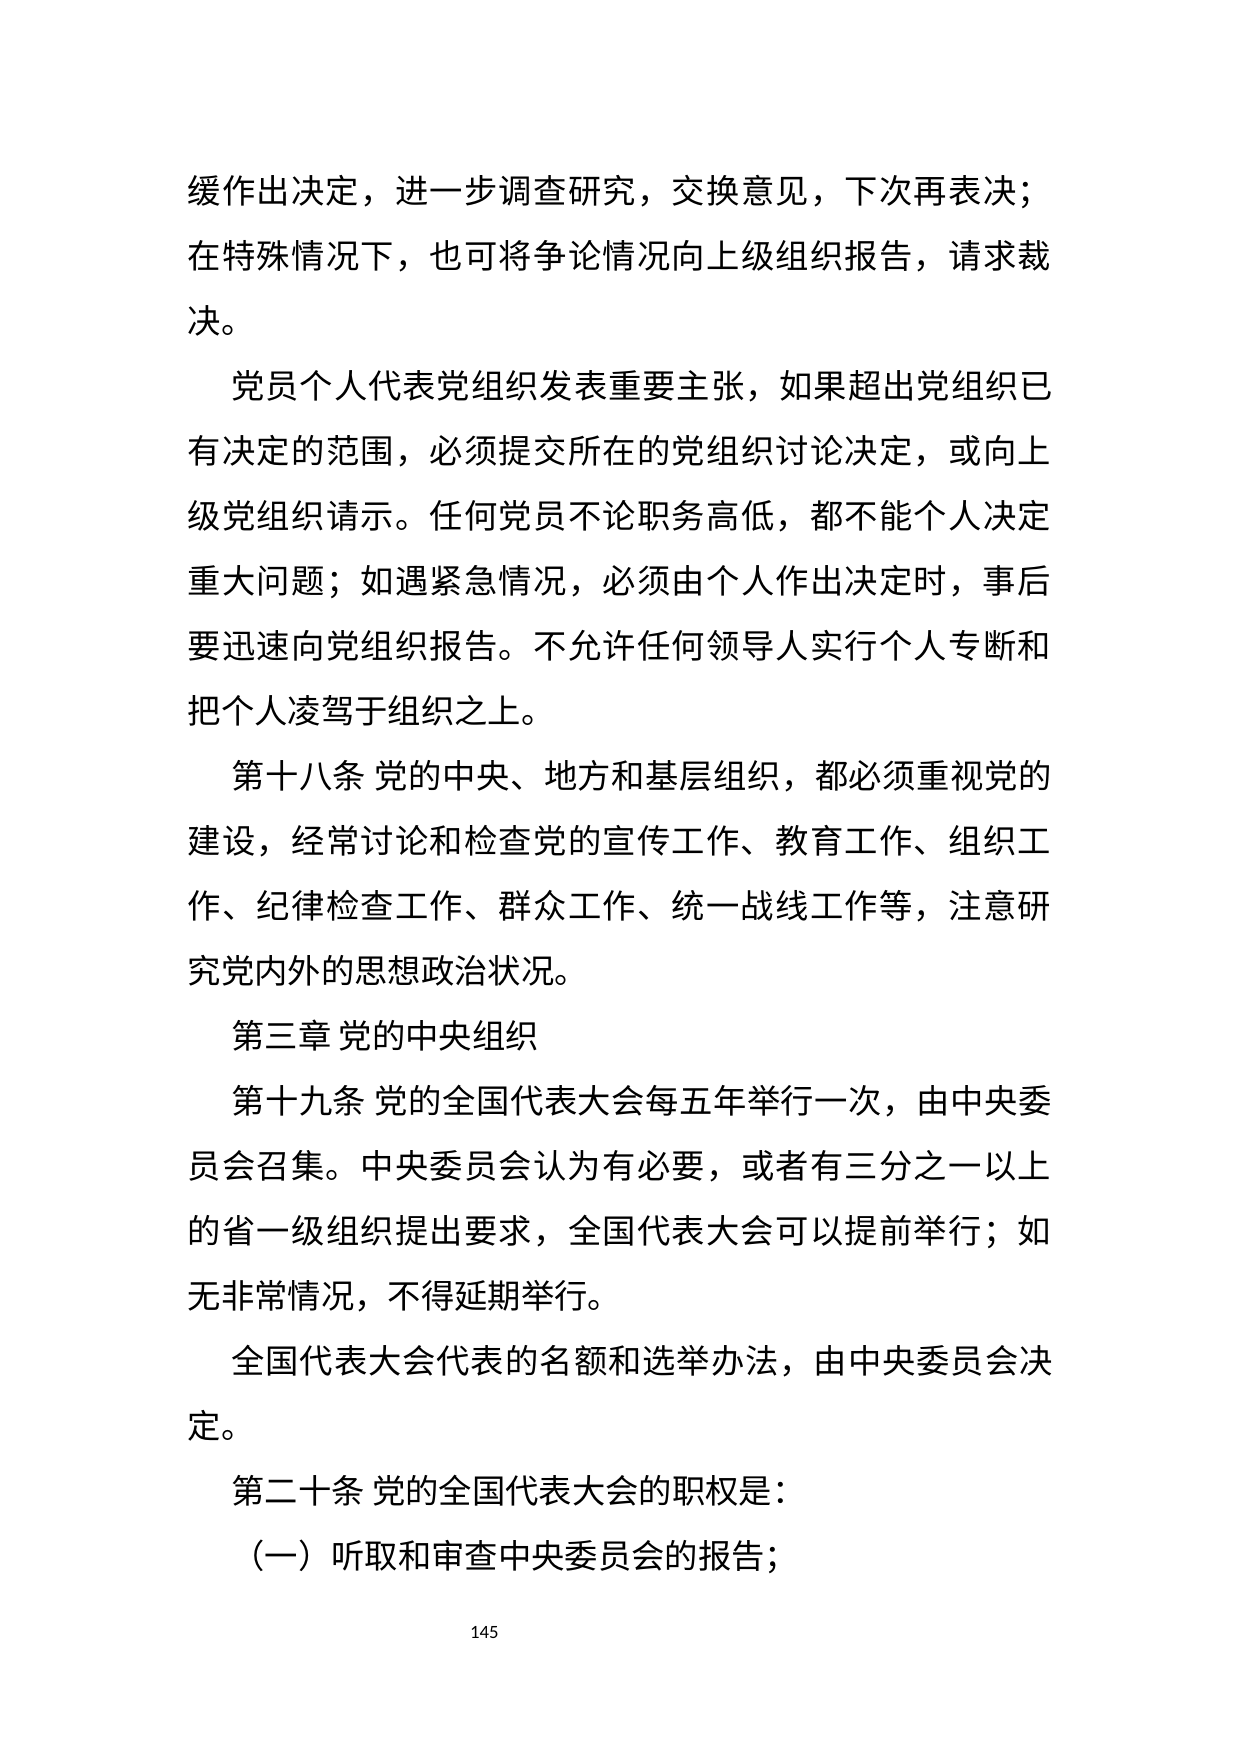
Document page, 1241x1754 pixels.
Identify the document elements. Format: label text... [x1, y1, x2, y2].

text （一）听取和审查中央委员会的报告； [187, 1521, 1053, 1586]
text 第三章 党的中央组织 [187, 1001, 1053, 1066]
text 第十九条 党的全国代表大会每五年举行一次，由中央委员会召集。中央委员会认为有必要，或者有三分之一以上的省一级组织提出要求，全国代表大会可以提前举行；如无非常情况，不得延期举行。 [187, 1066, 1053, 1326]
text 第十八条 党的中央、地方和基层组织，都必须重视党的建设，经常讨论和检查党的宣传工作、教育工作、组织工作、纪律检查工作、群众工作、统一战线工作等，注意研究党内外的思想政治状况。 [187, 741, 1053, 1001]
text 第二十条 党的全国代表大会的职权是： [187, 1456, 1053, 1521]
text 党员个人代表党组织发表重要主张，如果超出党组织已有决定的范围，必须提交所在的党组织讨论决定，或向上级党组织请示。任何党员不论职务高低，都不能个人决定重大问题；如遇紧急情况，必须由个人作出决定时，事后要迅速向党组织报告。不允许任何领导人实行个人专断和把个人凌驾于组织之上。 [187, 351, 1053, 741]
text 全国代表大会代表的名额和选举办法，由中央委员会决定。 [187, 1326, 1053, 1456]
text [187, 156, 1053, 351]
